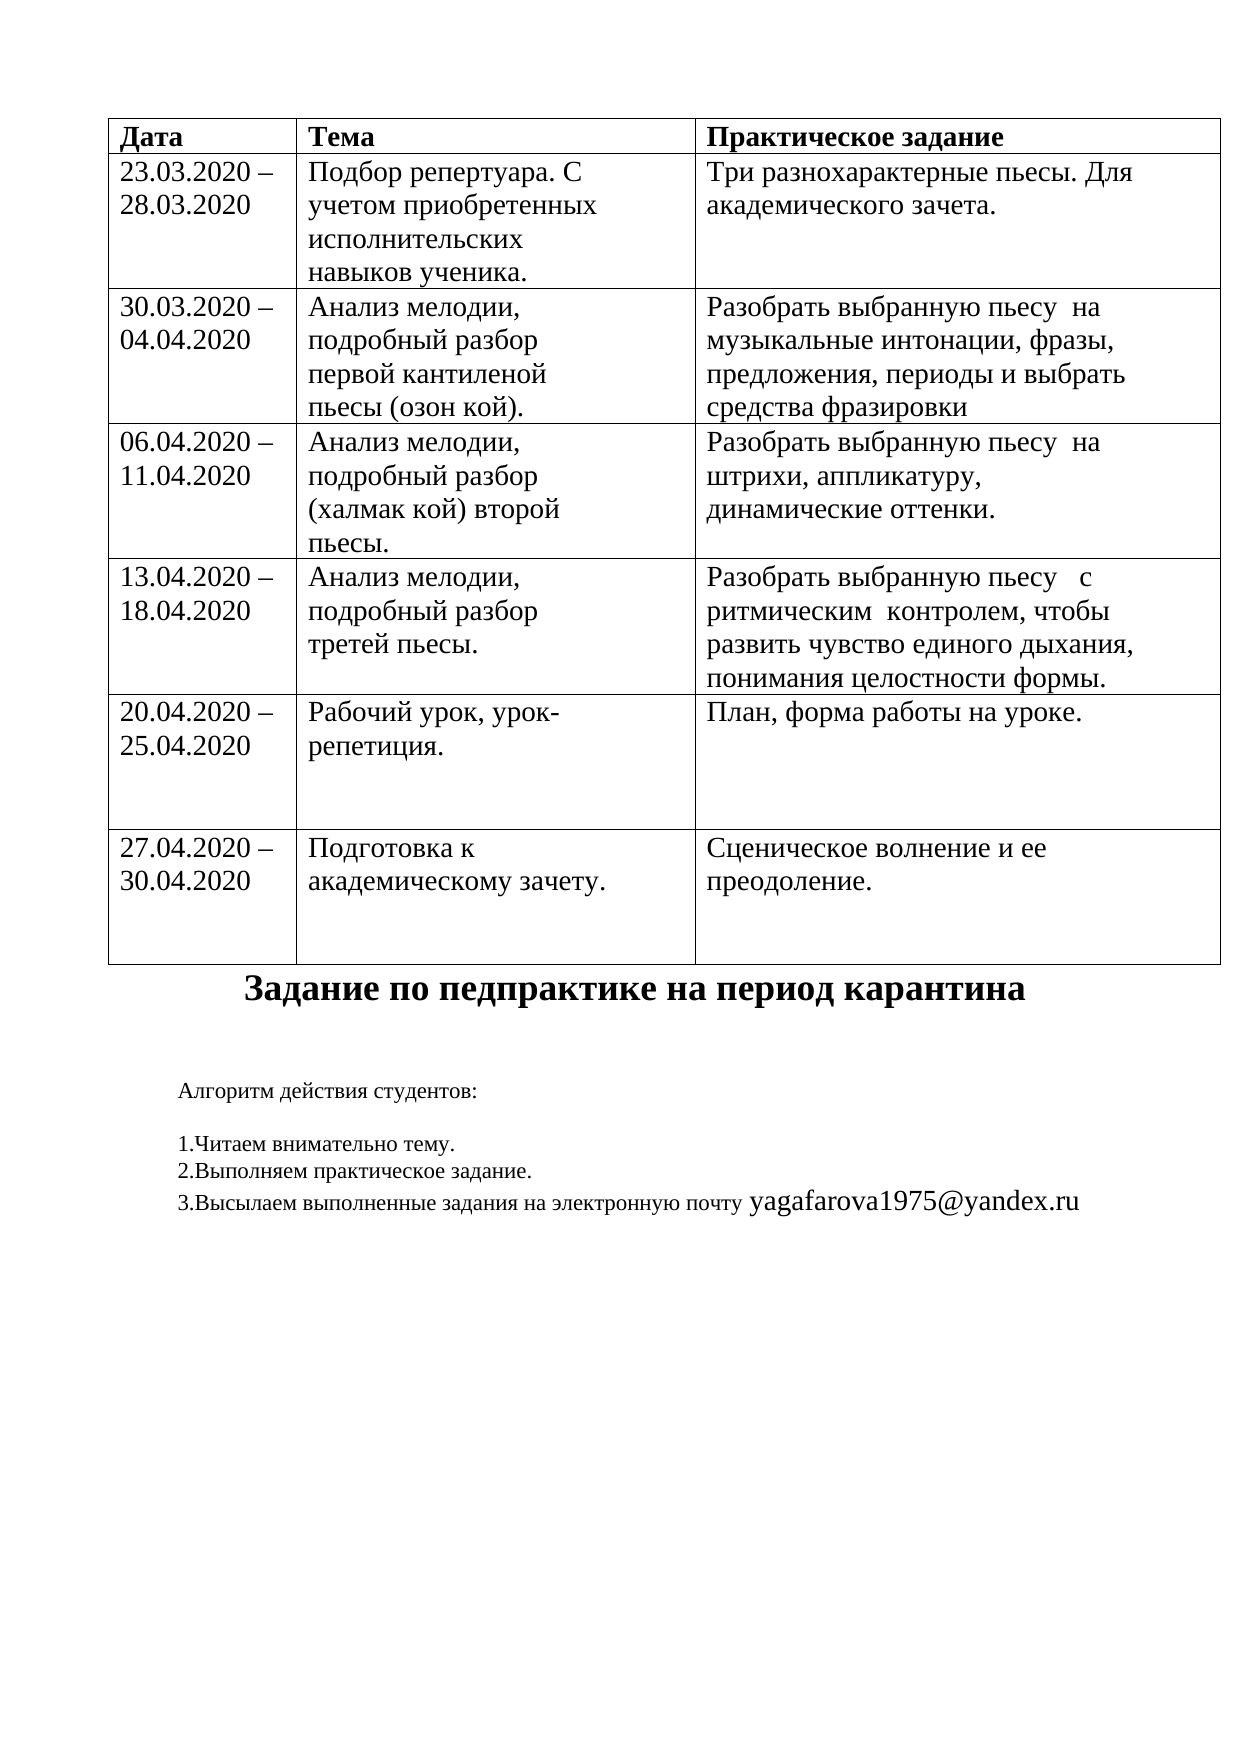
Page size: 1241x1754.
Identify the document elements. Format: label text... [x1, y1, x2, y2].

table_header Тема [297, 119, 695, 153]
table_cell Анализ мелодии, подробный разбор первой кантиленой пьесы (озон кой). [297, 289, 695, 423]
table_cell Подбор репертуара. С учетом приобретенных исполнительских навыков ученика. [297, 154, 695, 288]
table_cell 20.04.2020 – 25.04.2020 [109, 695, 296, 829]
table_cell 30.03.2020 – 04.04.2020 [109, 289, 296, 423]
table_cell 13.04.2020 – 18.04.2020 [109, 559, 296, 693]
table_cell Подготовка к академическому зачету. [297, 830, 695, 964]
table_cell План, форма работы на уроке. [696, 695, 1220, 829]
table_header Практическое задание [696, 119, 1220, 153]
table_cell Анализ мелодии, подробный разбор третей пьесы. [297, 559, 695, 693]
table_cell Разобрать выбранную пьесу с ритмическим контролем, чтобы развить чувство единого дыхания, понимания целостности формы. [696, 559, 1220, 693]
text 3.Высылаем выполненные задания на электронную почту yagafarova1975@yandex.ru [177, 1183, 1093, 1217]
table_cell Сценическое волнение и ее преодоление. [696, 830, 1220, 964]
table_cell Анализ мелодии, подробный разбор (халмак кой) второй пьесы. [297, 424, 695, 558]
text Алгоритм действия студентов: [177, 1078, 1093, 1104]
table_cell Три разнохарактерные пьесы. Для академического зачета. [696, 154, 1220, 288]
text Задание по педпрактике на период карантина [177, 965, 1093, 1008]
table_cell Разобрать выбранную пьесу на штрихи, аппликатуру, динамические оттенки. [696, 424, 1220, 558]
table_cell 23.03.2020 – 28.03.2020 [109, 154, 296, 288]
text 2.Выполняем практическое задание. [177, 1157, 1093, 1183]
table_cell Разобрать выбранную пьесу на музыкальные интонации, фразы, предложения, периоды и выбрать средства фразировки [696, 289, 1220, 423]
table_cell 27.04.2020 – 30.04.2020 [109, 830, 296, 964]
table_cell 06.04.2020 – 11.04.2020 [109, 424, 296, 558]
text 1.Читаем внимательно тему. [177, 1130, 1093, 1157]
table_cell Рабочий урок, урок-репетиция. [297, 695, 695, 829]
table_header Дата [109, 119, 296, 153]
